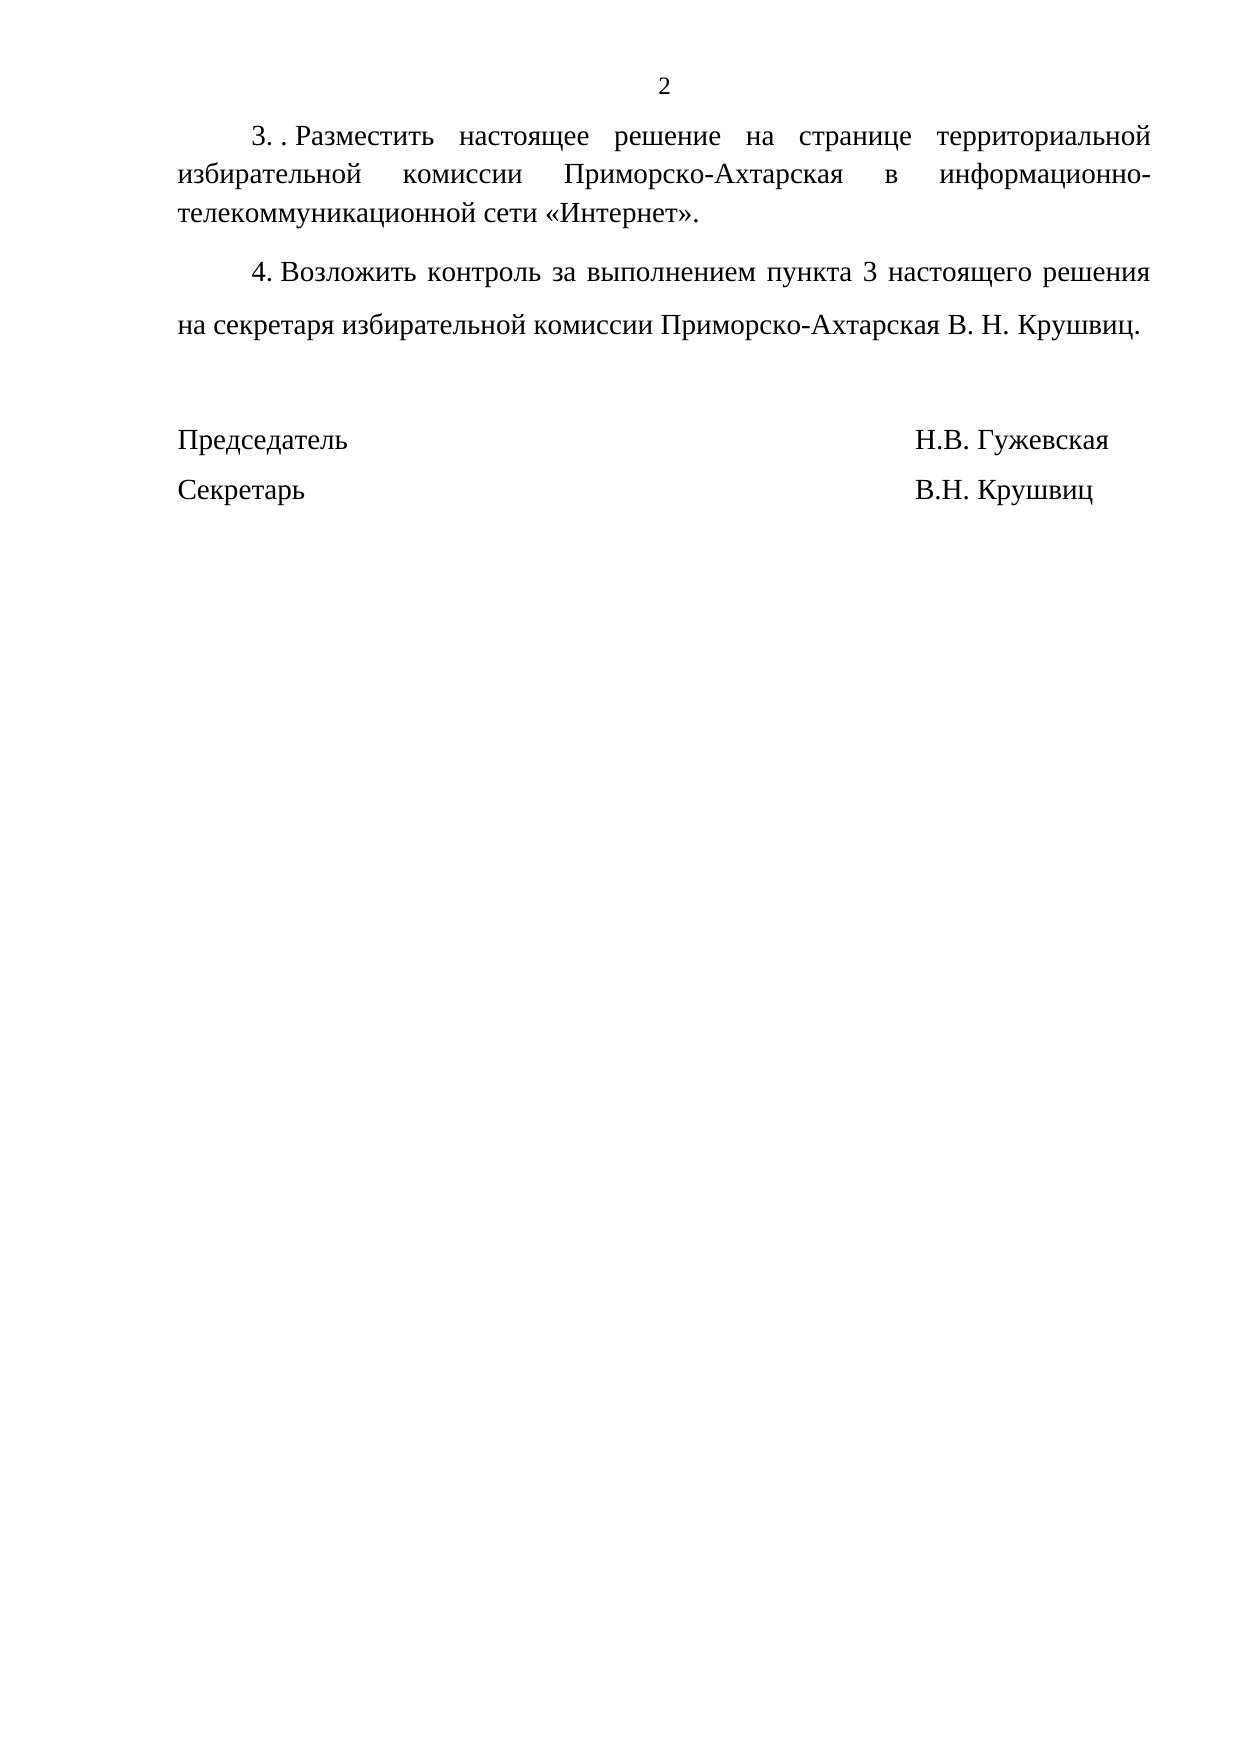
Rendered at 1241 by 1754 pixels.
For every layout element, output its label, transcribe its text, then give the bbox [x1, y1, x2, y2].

text 3. . Разместить настоящее решение на странице территориальной избирательной комиссии Приморско-Ахтарская в информационно-телекоммуникационной сети «Интернет». [177, 118, 1152, 229]
text Секретарь В.Н. Крушвиц [177, 472, 1152, 506]
text Председатель Н.В. Гужевская [177, 422, 1152, 456]
text 4. Возложить контроль за выполнением пункта 3 настоящего решения на секретаря избирательной комиссии Приморско-Ахтарская В. Н. Крушвиц. [177, 254, 1152, 342]
